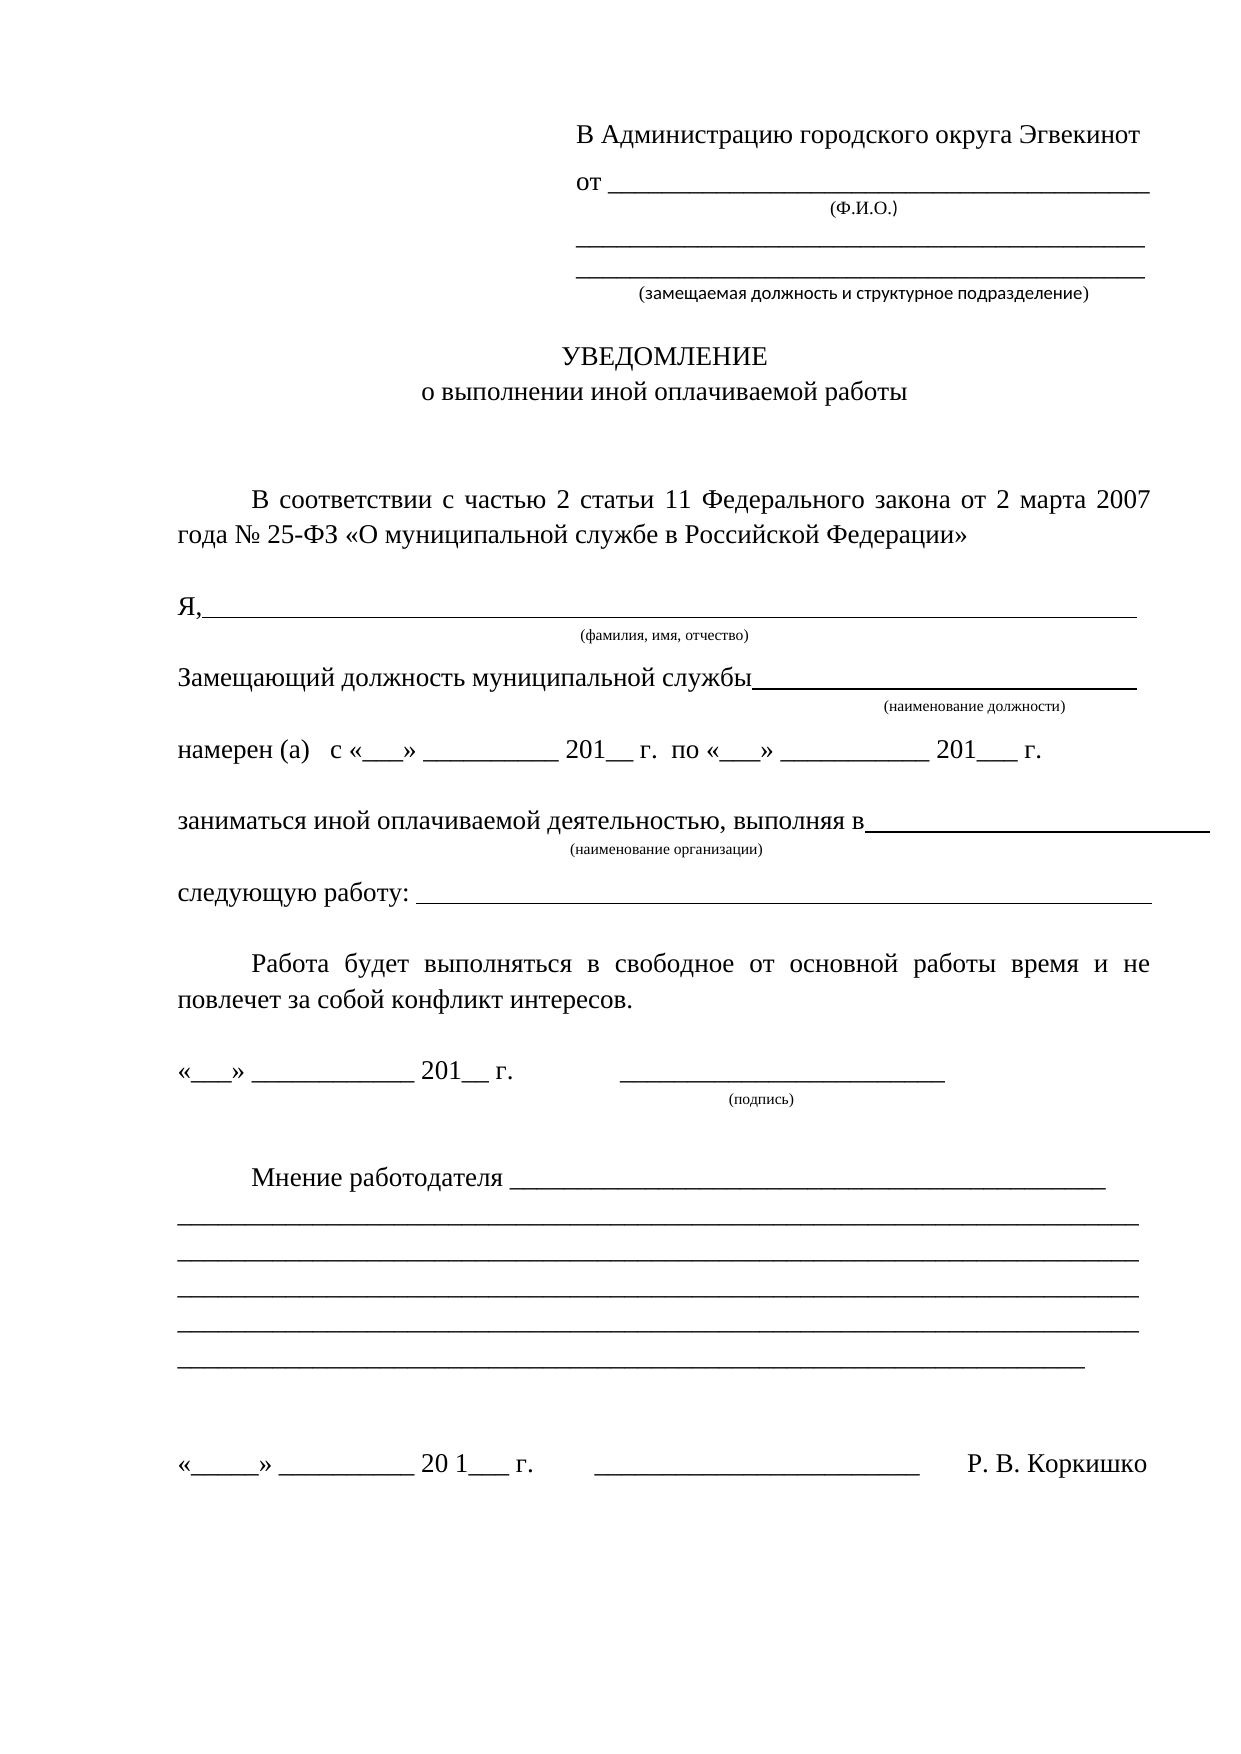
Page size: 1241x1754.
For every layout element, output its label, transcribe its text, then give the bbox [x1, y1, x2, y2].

text заниматься иной оплачиваемой деятельностью, выполняя в [177, 804, 1152, 835]
text _______________________________________________________________________________________________________________________________________________________________________________________________________________________________________________________________________________________________________________________________________________________________ [177, 1197, 1152, 1371]
text В Администрацию городского округа Эгвекинот [576, 118, 1152, 149]
text (Ф.И.О.) [576, 196, 1152, 219]
text следующую работу: [177, 876, 1152, 907]
text «_____» __________ 20 1___ г. ________________________ Р. В. Коркишко [177, 1447, 1152, 1478]
text «___» ____________ 201__ г. ________________________ [177, 1054, 1152, 1086]
text Я, [177, 590, 1152, 621]
text Замещающий должность муниципальной службы [177, 661, 1152, 692]
text о выполнении иной оплачиваемой работы [177, 376, 1152, 407]
text УВЕДОМЛЕНИЕ [177, 340, 1152, 371]
text ____________________________________________________________________________________ [576, 219, 1152, 281]
text (подпись) [398, 1090, 1152, 1121]
text (наименование должности) [797, 697, 1152, 728]
text от ________________________________________ [576, 165, 1152, 196]
text намерен (а) с «___» __________ 201__ г. по «___» ___________ 201___ г. [177, 733, 1152, 764]
text Работа будет выполняться в свободное от основной работы время и не повлечет за собой конфликт интересов. [177, 947, 1152, 1014]
text (замещаемая должность и структурное подразделение) [576, 281, 1152, 304]
text Мнение работодателя ____________________________________________ [177, 1162, 1152, 1193]
text (наименование организации) [177, 840, 1152, 871]
text (фамилия, имя, отчество) [177, 626, 1152, 657]
text В соответствии с частью 2 статьи 11 Федерального закона от 2 марта 2007 года № 25-ФЗ «О муниципальной службе в Российской Федерации» [177, 483, 1152, 549]
